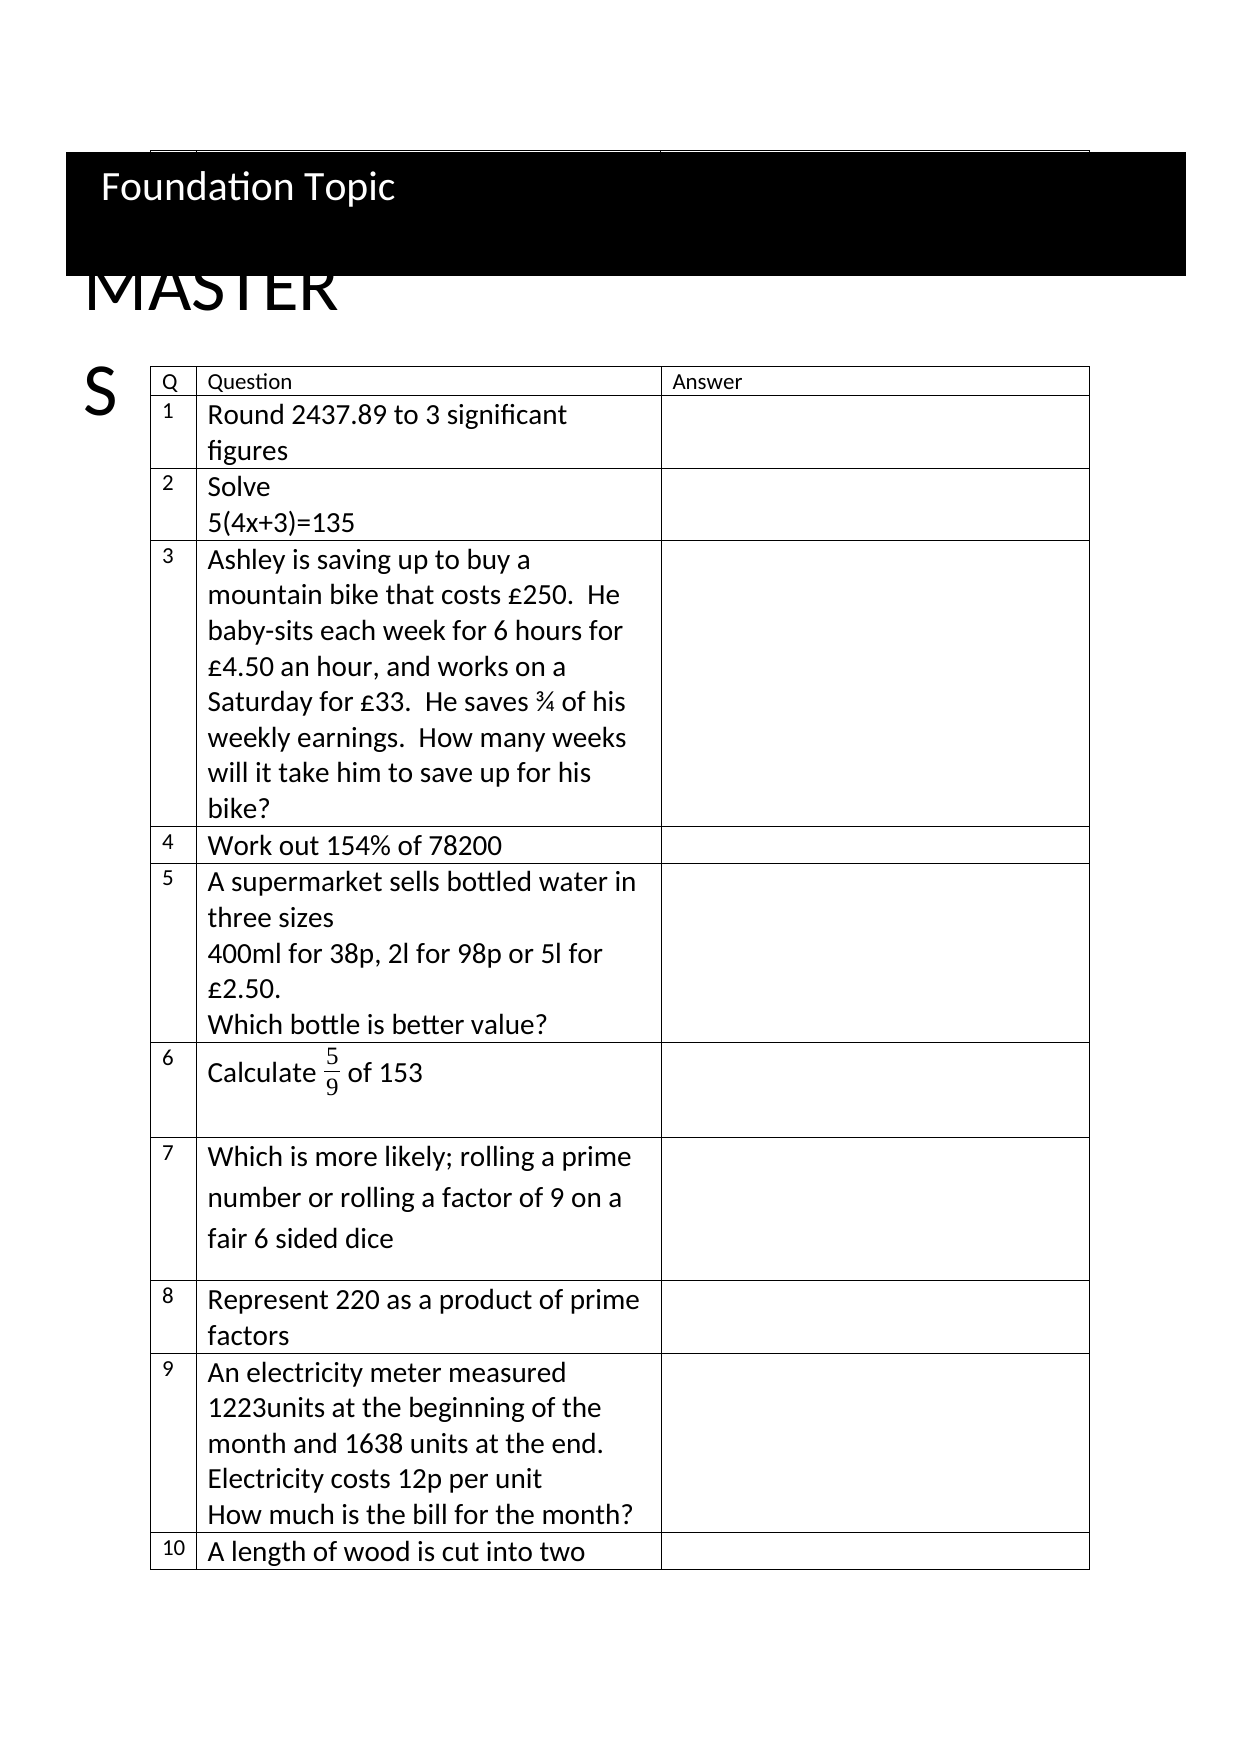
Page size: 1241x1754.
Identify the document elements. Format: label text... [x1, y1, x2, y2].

table_header Question [197, 367, 661, 395]
table_cell Calculate of 153 [197, 1043, 661, 1137]
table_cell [197, 1533, 661, 1568]
table_cell 5 [151, 864, 196, 1042]
table_cell Solve 5(4x+3)=135 [197, 469, 661, 540]
table_cell A supermarket sells bottled water in three sizes 400ml for 38p, 2l for 98p or 5l for £2.50. Which bottle is better value? [197, 864, 661, 1042]
table_cell 6 [151, 1043, 196, 1137]
table_cell 9 [151, 1354, 196, 1532]
table_cell 3 [151, 541, 196, 826]
table_cell Work out 154% of 78200 [197, 827, 661, 862]
table_cell [662, 1138, 1089, 1280]
table_cell Which is more likely; rolling a prime number or rolling a factor of 9 on a fair 6 sided dice [197, 1138, 661, 1280]
table_cell Round 2437.89 to 3 significant figures [197, 396, 661, 467]
table_cell 8 [151, 1281, 196, 1353]
table_cell [662, 469, 1089, 540]
table_cell [662, 1533, 1089, 1568]
table_cell 10 [151, 1533, 196, 1568]
table_header Q [151, 367, 196, 395]
table_cell 4 [151, 827, 196, 862]
table_cell 2 [151, 469, 196, 540]
table_cell Ashley is saving up to buy a mountain bike that costs £250. He baby-sits each week for 6 hours for £4.50 an hour, and works on a Saturday for £33. He saves ¾ of his weekly earnings. How many weeks will it take him to save up for his bike? [197, 541, 661, 826]
table_cell An electricity meter measured 1223units at the beginning of the month and 1638 units at the end. Electricity costs 12p per unit How much is the bill for the month? [197, 1354, 661, 1532]
table_cell 1 [151, 396, 196, 467]
table_cell [662, 827, 1089, 862]
table_cell 7 [151, 1138, 196, 1280]
table_cell [662, 864, 1089, 1042]
table_cell [662, 1043, 1089, 1137]
table_cell Represent 220 as a product of prime factors [197, 1281, 661, 1353]
table_cell [662, 541, 1089, 826]
table_cell [662, 1281, 1089, 1353]
table_cell [662, 1354, 1089, 1532]
table_cell [662, 396, 1089, 467]
table_header Answer [662, 367, 1089, 395]
